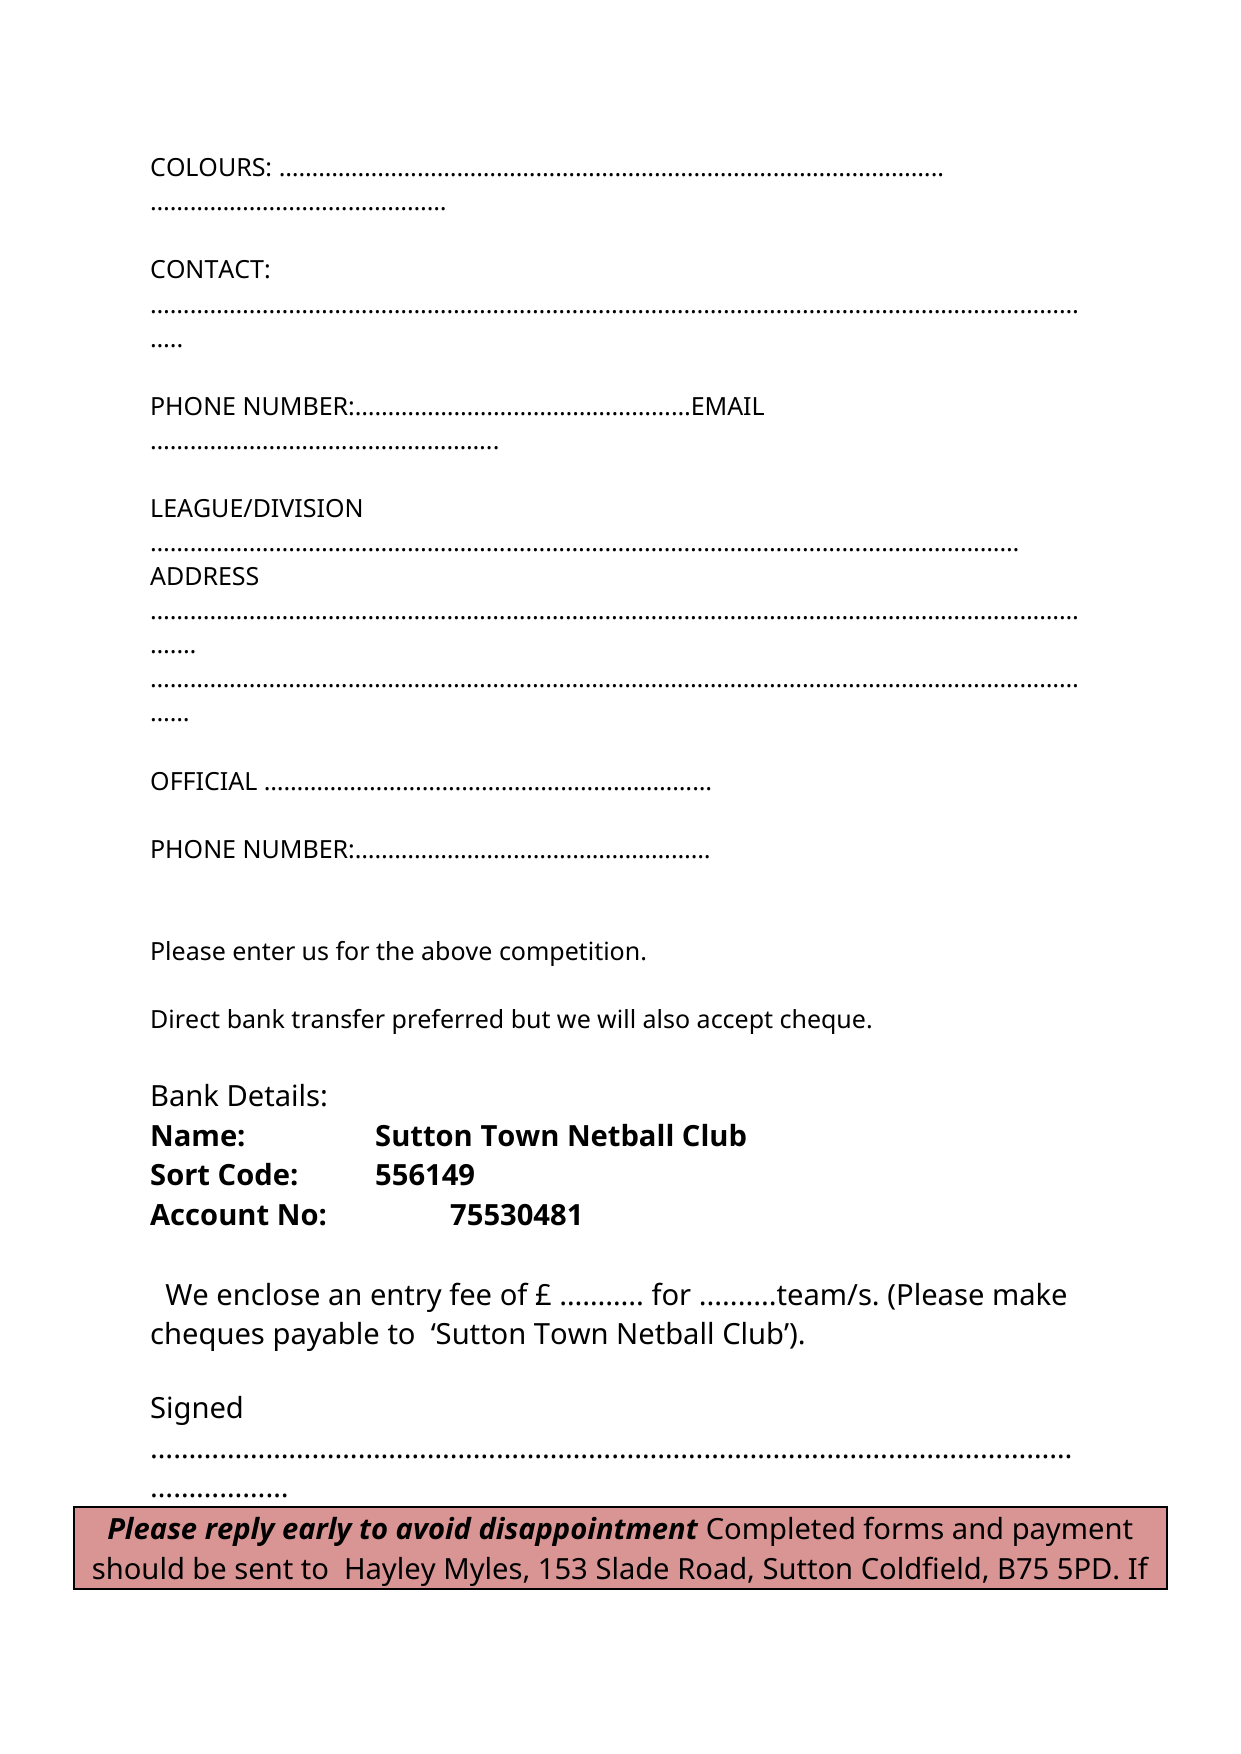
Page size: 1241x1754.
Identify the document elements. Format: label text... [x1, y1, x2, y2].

text ………………………………………………………………………………………………………………………………… [150, 661, 1090, 729]
text PHONE NUMBER:……………………………………………EMAIL …………………………………………….. [150, 388, 1090, 457]
text Please enter us for the above competition. [150, 933, 1090, 967]
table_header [75, 1508, 1166, 1588]
text Bank Details: [150, 1075, 1090, 1115]
text Signed ………………………………………………………………………………………………………………………… [150, 1387, 1090, 1506]
text OFFICIAL …………………………………………..……………… [150, 763, 1090, 797]
text CONTACT: ……………………………………………………………………………………………………………………………….. [150, 252, 1090, 354]
text LEAGUE/DIVISION …………………………………………………………………………………………………………………… [150, 491, 1090, 559]
text ADDRESS ……………………………………………………………………………………………………………………………….… [150, 559, 1090, 661]
text We enclose an entry fee of £ ……….. for ..........team/s. (Please make cheques payable to ‘Sutton Town Netball Club’). [150, 1274, 1090, 1353]
text Name: Sutton Town Netball Club [150, 1115, 1090, 1155]
text COLOURS: ………………………………………………………………………………………..……………………………………… [150, 150, 1090, 218]
text Account No: 75530481 [150, 1194, 1090, 1234]
text PHONE NUMBER:……………………………………………… [150, 831, 1090, 865]
text Direct bank transfer preferred but we will also accept cheque. [150, 1002, 1090, 1036]
text Sort Code: 556149 [150, 1155, 1090, 1194]
